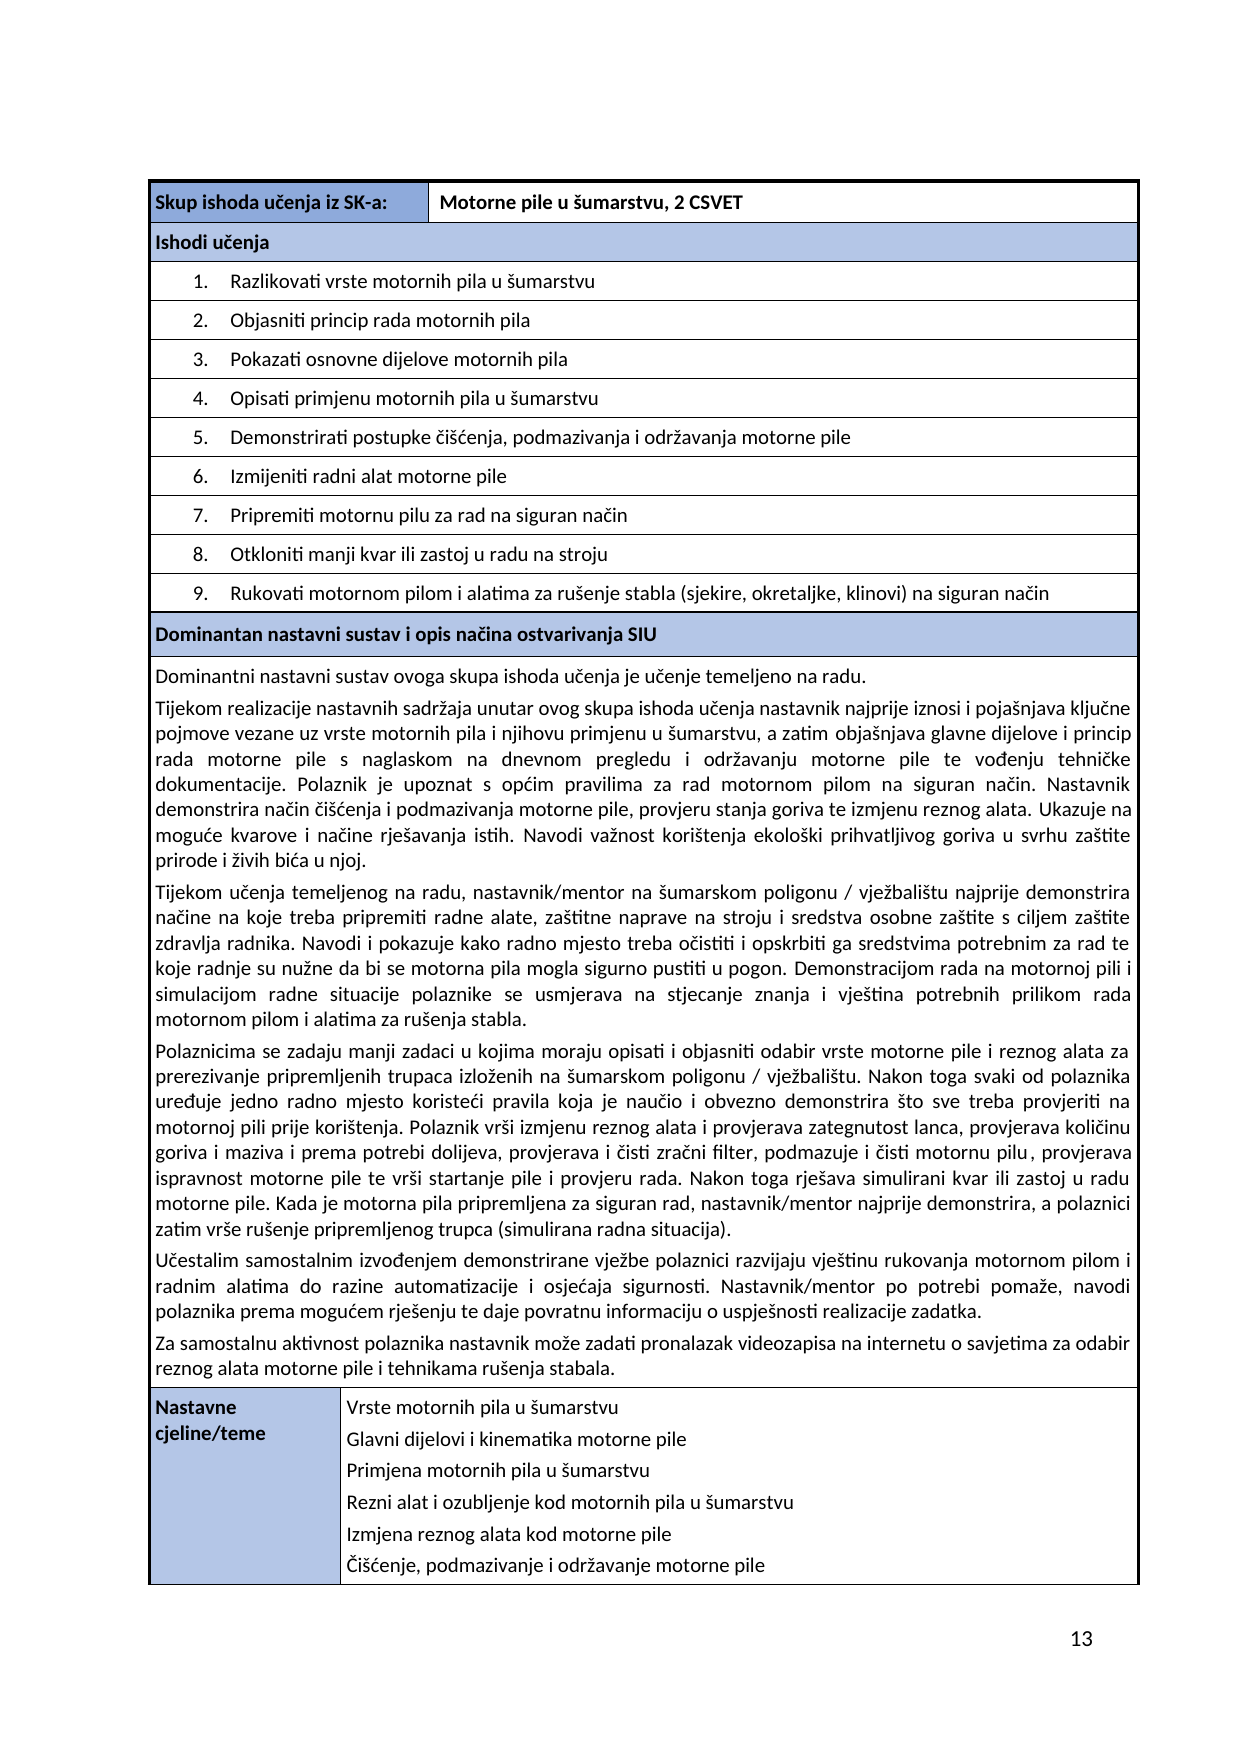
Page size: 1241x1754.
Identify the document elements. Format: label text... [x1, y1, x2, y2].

table_cell Ishodi učenja [151, 223, 1137, 261]
table_cell Rukovati motornom pilom i alatima za rušenje stabla (sjekire, okretaljke, klinovi) na siguran način [151, 574, 1137, 611]
table_cell Opisati primjenu motornih pila u šumarstvu [151, 379, 1137, 417]
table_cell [151, 1388, 340, 1584]
table_cell Objasniti princip rada motornih pila [151, 301, 1137, 339]
table_cell Dominantan nastavni sustav i opis načina ostvarivanja SIU [151, 613, 1137, 656]
table_cell Pokazati osnovne dijelove motornih pila [151, 340, 1137, 378]
table_cell Pripremiti motornu pilu za rad na siguran način [151, 496, 1137, 533]
table_header Skup ishoda učenja iz SK-a: [151, 183, 428, 222]
table_cell Demonstrirati postupke čišćenja, podmazivanja i održavanja motorne pile [151, 418, 1137, 456]
table_cell Izmijeniti radni alat motorne pile [151, 457, 1137, 494]
table_cell Otkloniti manji kvar ili zastoj u radu na stroju [151, 535, 1137, 572]
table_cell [341, 1388, 1137, 1584]
table_cell Razlikovati vrste motornih pila u šumarstvu [151, 262, 1137, 300]
table_cell Dominantni nastavni sustav ovoga skupa ishoda učenja je učenje temeljeno na radu. Tijekom realizacije nastavnih sadržaja unutar ovog skupa ishoda učenja nastavnik najprije iznosi i pojašnjava ključne pojmove vezane uz vrste motornih pila i njihovu primjenu u šumarstvu, a zatim objašnjava glavne dijelove i princip rada motorne pile s naglaskom na dnevnom pregledu i održavanju motorne pile te vođenju tehničke dokumentacije. Polaznik je upoznat s općim pravilima za rad motornom pilom na siguran način. Nastavnik demonstrira način čišćenja i podmazivanja motorne pile, provjeru stanja goriva te izmjenu reznog alata. Ukazuje na moguće kvarove i načine rješavanja istih. Navodi važnost korištenja ekološki prihvatljivog goriva u svrhu zaštite prirode i živih bića u njoj. Tijekom učenja temeljenog na radu, nastavnik/mentor na šumarskom poligonu / vježbalištu najprije demonstrira načine na koje treba pripremiti radne alate, zaštitne naprave na stroju i sredstva osobne zaštite s ciljem zaštite zdravlja radnika. Navodi i pokazuje kako radno mjesto treba očistiti i opskrbiti ga sredstvima potrebnim za rad te koje radnje su nužne da bi se motorna pila mogla sigurno pustiti u pogon. Demonstracijom rada na motornoj pili i simulacijom radne situacije polaznike se usmjerava na stjecanje znanja i vještina potrebnih prilikom rada motornom pilom i alatima za rušenja stabla. Polaznicima se zadaju manji zadaci u kojima moraju opisati i objasniti odabir vrste motorne pile i reznog alata za prerezivanje pripremljenih trupaca izloženih na šumarskom poligonu / vježbalištu. Nakon toga svaki od polaznika uređuje jedno radno mjesto koristeći pravila koja je naučio i obvezno demonstrira što sve treba provjeriti na motornoj pili prije korištenja. Polaznik vrši izmjenu reznog alata i provjerava zategnutost lanca, provjerava količinu goriva i maziva i prema potrebi dolijeva, provjerava i čisti zračni filter, podmazuje i čisti motornu pilu, provjerava ispravnost motorne pile te vrši startanje pile i provjeru rada. Nakon toga rješava simulirani kvar ili zastoj u radu motorne pile. Kada je motorna pila pripremljena za siguran rad, nastavnik/mentor najprije demonstrira, a polaznici zatim vrše rušenje pripremljenog trupca (simulirana radna situacija). Učestalim samostalnim izvođenjem demonstrirane vježbe polaznici razvijaju vještinu rukovanja motornom pilom i radnim alatima do razine automatizacije i osjećaja sigurnosti. Nastavnik/mentor po potrebi pomaže, navodi polaznika prema mogućem rješenju te daje povratnu informaciju o uspješnosti realizacije zadatka. Za samostalnu aktivnost polaznika nastavnik može zadati pronalazak videozapisa na internetu o savjetima za odabir reznog alata motorne pile i tehnikama rušenja stabala. [151, 657, 1137, 1387]
table_header Motorne pile u šumarstvu, 2 CSVET [429, 183, 1137, 222]
